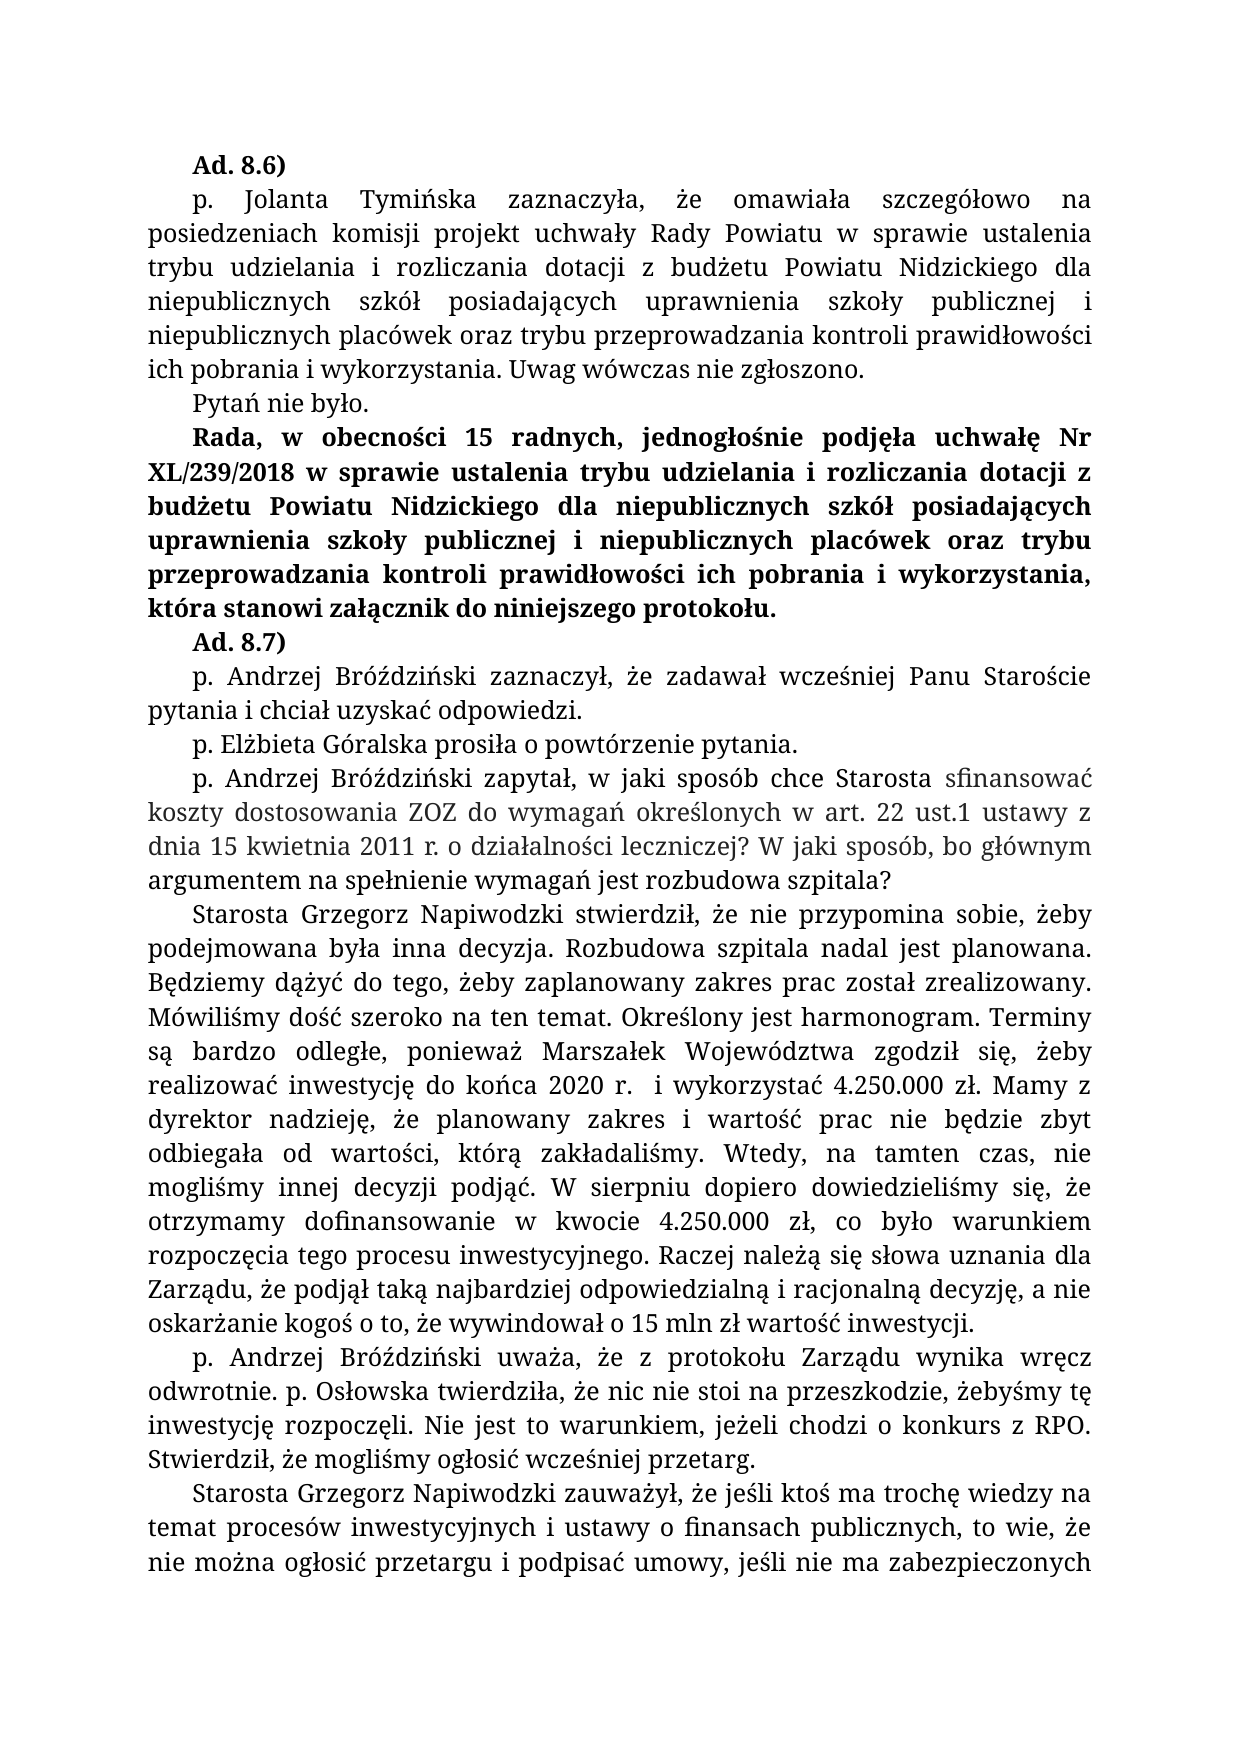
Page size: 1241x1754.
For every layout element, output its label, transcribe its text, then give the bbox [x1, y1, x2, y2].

text Rada, w obecności 15 radnych, jednogłośnie podjęła uchwałę Nr XL/239/2018 w sprawie ustalenia trybu udzielania i rozliczania dotacji z budżetu Powiatu Nidzickiego dla niepublicznych szkół posiadających uprawnienia szkoły publicznej i niepublicznych placówek oraz trybu przeprowadzania kontroli prawidłowości ich pobrania i wykorzystania, która stanowi załącznik do niniejszego protokołu. [148, 420, 1093, 624]
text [148, 1476, 1093, 1578]
text p. Andrzej Bróździński zaznaczył, że zadawał wcześniej Panu Staroście pytania i chciał uzyskać odpowiedzi. [148, 658, 1093, 727]
text Pytań nie było. [148, 386, 1093, 420]
text Ad. 8.6) [148, 148, 1093, 182]
text Starosta Grzegorz Napiwodzki stwierdził, że nie przypomina sobie, żeby podejmowana była inna decyzja. Rozbudowa szpitala nadal jest planowana. Będziemy dążyć do tego, żeby zaplanowany zakres prac został zrealizowany. Mówiliśmy dość szeroko na ten temat. Określony jest harmonogram. Terminy są bardzo odległe, ponieważ Marszałek Województwa zgodził się, żeby realizować inwestycję do końca 2020 r. i wykorzystać 4.250.000 zł. Mamy z dyrektor nadzieję, że planowany zakres i wartość prac nie będzie zbyt odbiegała od wartości, którą zakładaliśmy. Wtedy, na tamten czas, nie mogliśmy innej decyzji podjąć. W sierpniu dopiero dowiedzieliśmy się, że otrzymamy dofinansowanie w kwocie 4.250.000 zł, co było warunkiem rozpoczęcia tego procesu inwestycyjnego. Raczej należą się słowa uznania dla Zarządu, że podjął taką najbardziej odpowiedzialną i racjonalną decyzję, a nie oskarżanie kogoś o to, że wywindował o 15 mln zł wartość inwestycji. [148, 897, 1093, 1340]
text Ad. 8.7) [148, 624, 1093, 658]
text p. Andrzej Bróździński uważa, że z protokołu Zarządu wynika wręcz odwrotnie. p. Osłowska twierdziła, że nic nie stoi na przeszkodzie, żebyśmy tę inwestycję rozpoczęli. Nie jest to warunkiem, jeżeli chodzi o konkurs z RPO. Stwierdził, że mogliśmy ogłosić wcześniej przetarg. [148, 1340, 1093, 1476]
text p. Elżbieta Góralska prosiła o powtórzenie pytania. [148, 727, 1093, 761]
text p. Andrzej Bróździński zapytał, w jaki sposób chce Starosta sfinansować koszty dostosowania ZOZ do wymagań określonych w art. 22 ust.1 ustawy z dnia 15 kwietnia 2011 r. o działalności leczniczej? W jaki sposób, bo głównym argumentem na spełnienie wymagań jest rozbudowa szpitala? [148, 761, 1093, 897]
text p. Jolanta Tymińska zaznaczyła, że omawiała szczegółowo na posiedzeniach komisji projekt uchwały Rady Powiatu w sprawie ustalenia trybu udzielania i rozliczania dotacji z budżetu Powiatu Nidzickiego dla niepublicznych szkół posiadających uprawnienia szkoły publicznej i niepublicznych placówek oraz trybu przeprowadzania kontroli prawidłowości ich pobrania i wykorzystania. Uwag wówczas nie zgłoszono. [148, 182, 1093, 386]
